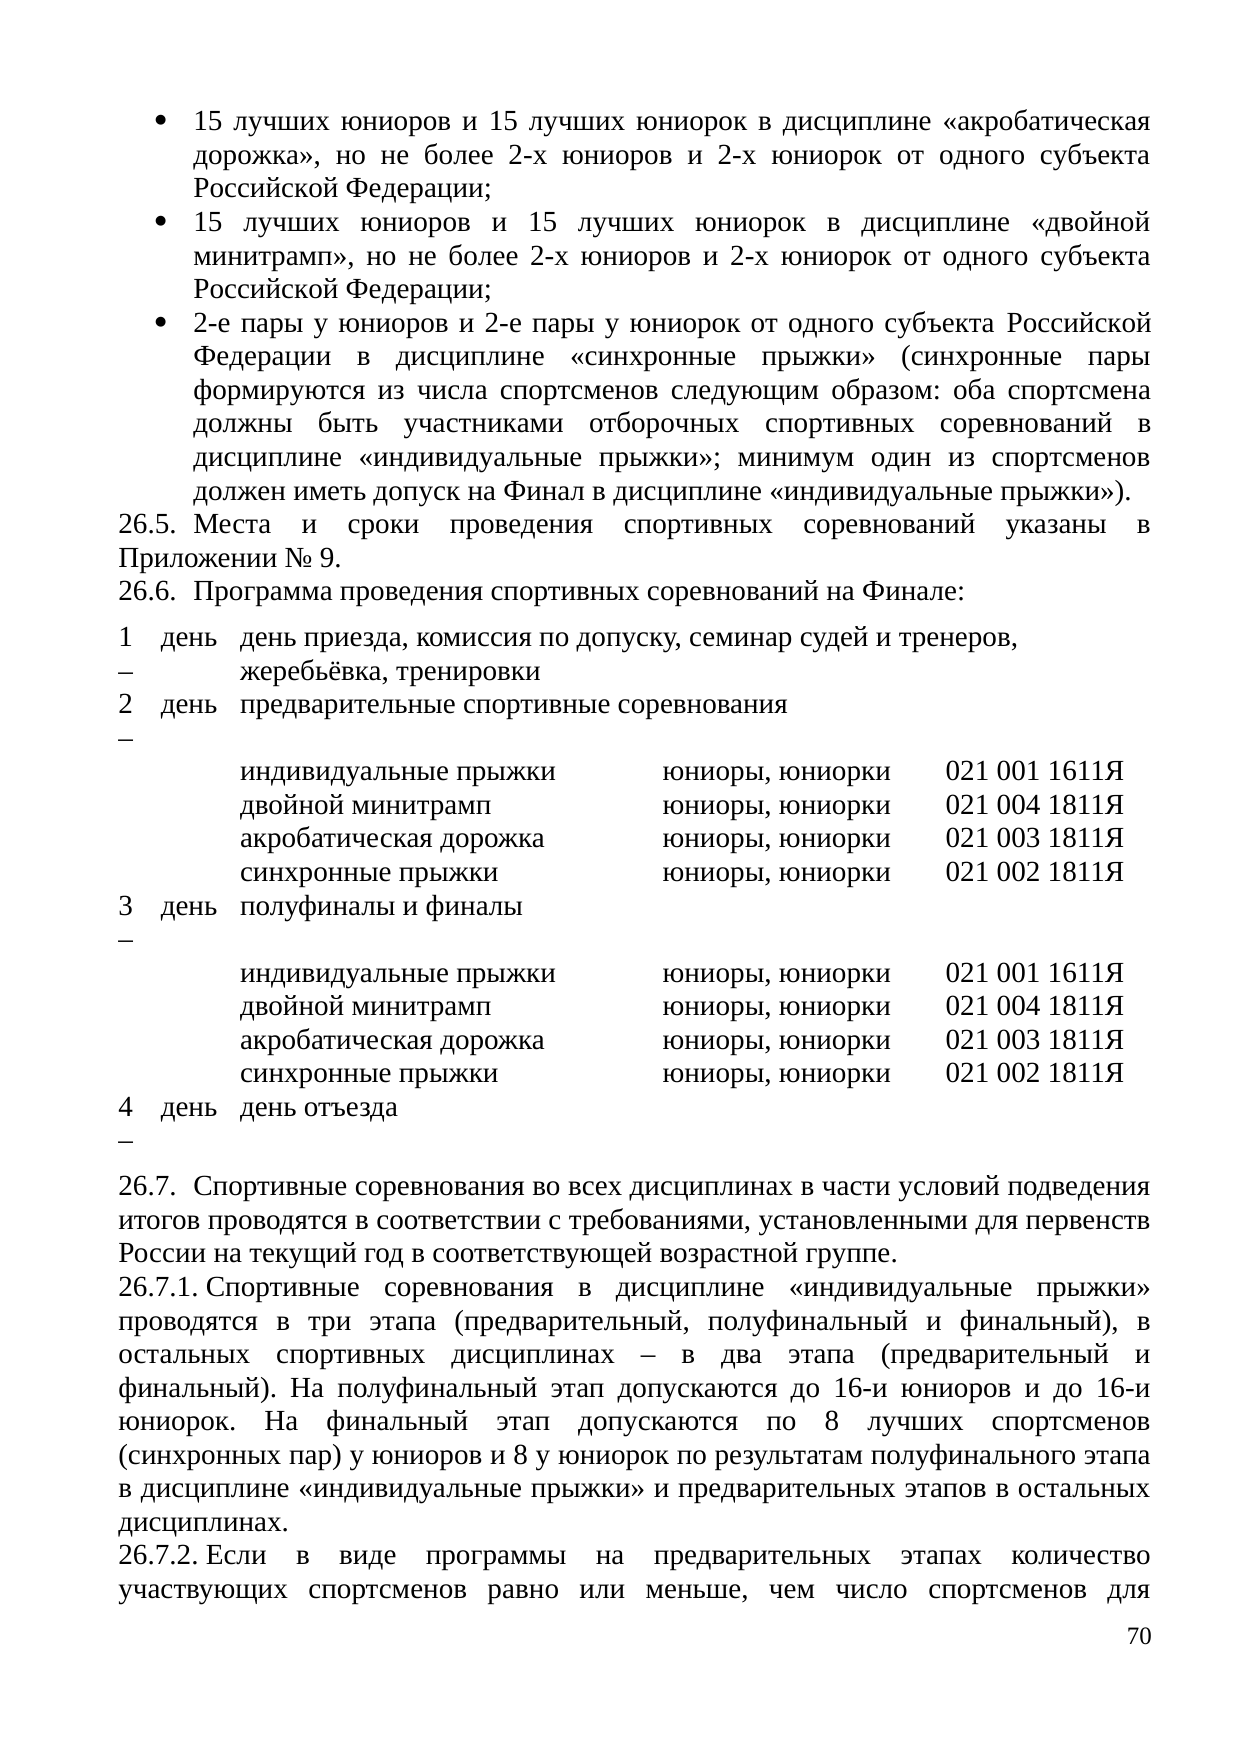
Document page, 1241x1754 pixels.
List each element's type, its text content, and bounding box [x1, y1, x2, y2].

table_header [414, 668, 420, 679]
text 26.7.1. Спортивные соревнования в дисциплине «индивидуальные прыжки» проводятся в три этапа (предварительный, полуфинальный и финальный), в остальных спортивных дисциплинах – в два этапа (предварительный и финальный). На полуфинальный этап допускаются до 16-и юниоров и до 16-и юниорок. На финальный этап допускаются по 8 лучших спортсменов (синхронных пар) у юниоров и 8 у юниорок по результатам полуфинального этапа в дисциплине «индивидуальные прыжки» и предварительных этапов в остальных дисциплинах. [118, 1269, 1152, 1537]
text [118, 1537, 1152, 1604]
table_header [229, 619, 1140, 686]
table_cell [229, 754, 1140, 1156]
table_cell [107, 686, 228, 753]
list 15 лучших юниоров и 15 лучших юниорок в дисциплине «двойной минитрамп», но не более 2-х юниоров и 2-х юниорок от одного субъекта Российской Федерации; [156, 204, 1152, 305]
text 26.7. Спортивные соревнования во всех дисциплинах в части условий подведения итогов проводятся в соответствии с требованиями, установленными для первенств России на текущий год в соответствующей возрастной группе. [118, 1168, 1152, 1269]
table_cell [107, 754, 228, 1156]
list 15 лучших юниоров и 15 лучших юниорок в дисциплине «акробатическая дорожка», но не более 2-х юниоров и 2-х юниорок от одного субъекта Российской Федерации; [156, 103, 1152, 204]
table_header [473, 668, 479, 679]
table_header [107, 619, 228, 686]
list 26.6. Программа проведения спортивных соревнований на Финале: [118, 573, 1152, 607]
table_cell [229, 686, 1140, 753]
text 26.5. Места и сроки проведения спортивных соревнований указаны в Приложении № 9. [118, 506, 1152, 573]
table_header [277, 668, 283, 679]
list 2-е пары у юниоров и 2-е пары у юниорок от одного субъекта Российской Федерации в дисциплине «синхронные прыжки» (синхронные пары формируются из числа спортсменов следующим образом: оба спортсмена должны быть участниками отборочных спортивных соревнований в дисциплине «индивидуальные прыжки»; минимум один из спортсменов должен иметь допуск на Финал в дисциплине «индивидуальные прыжки»). [156, 305, 1152, 506]
